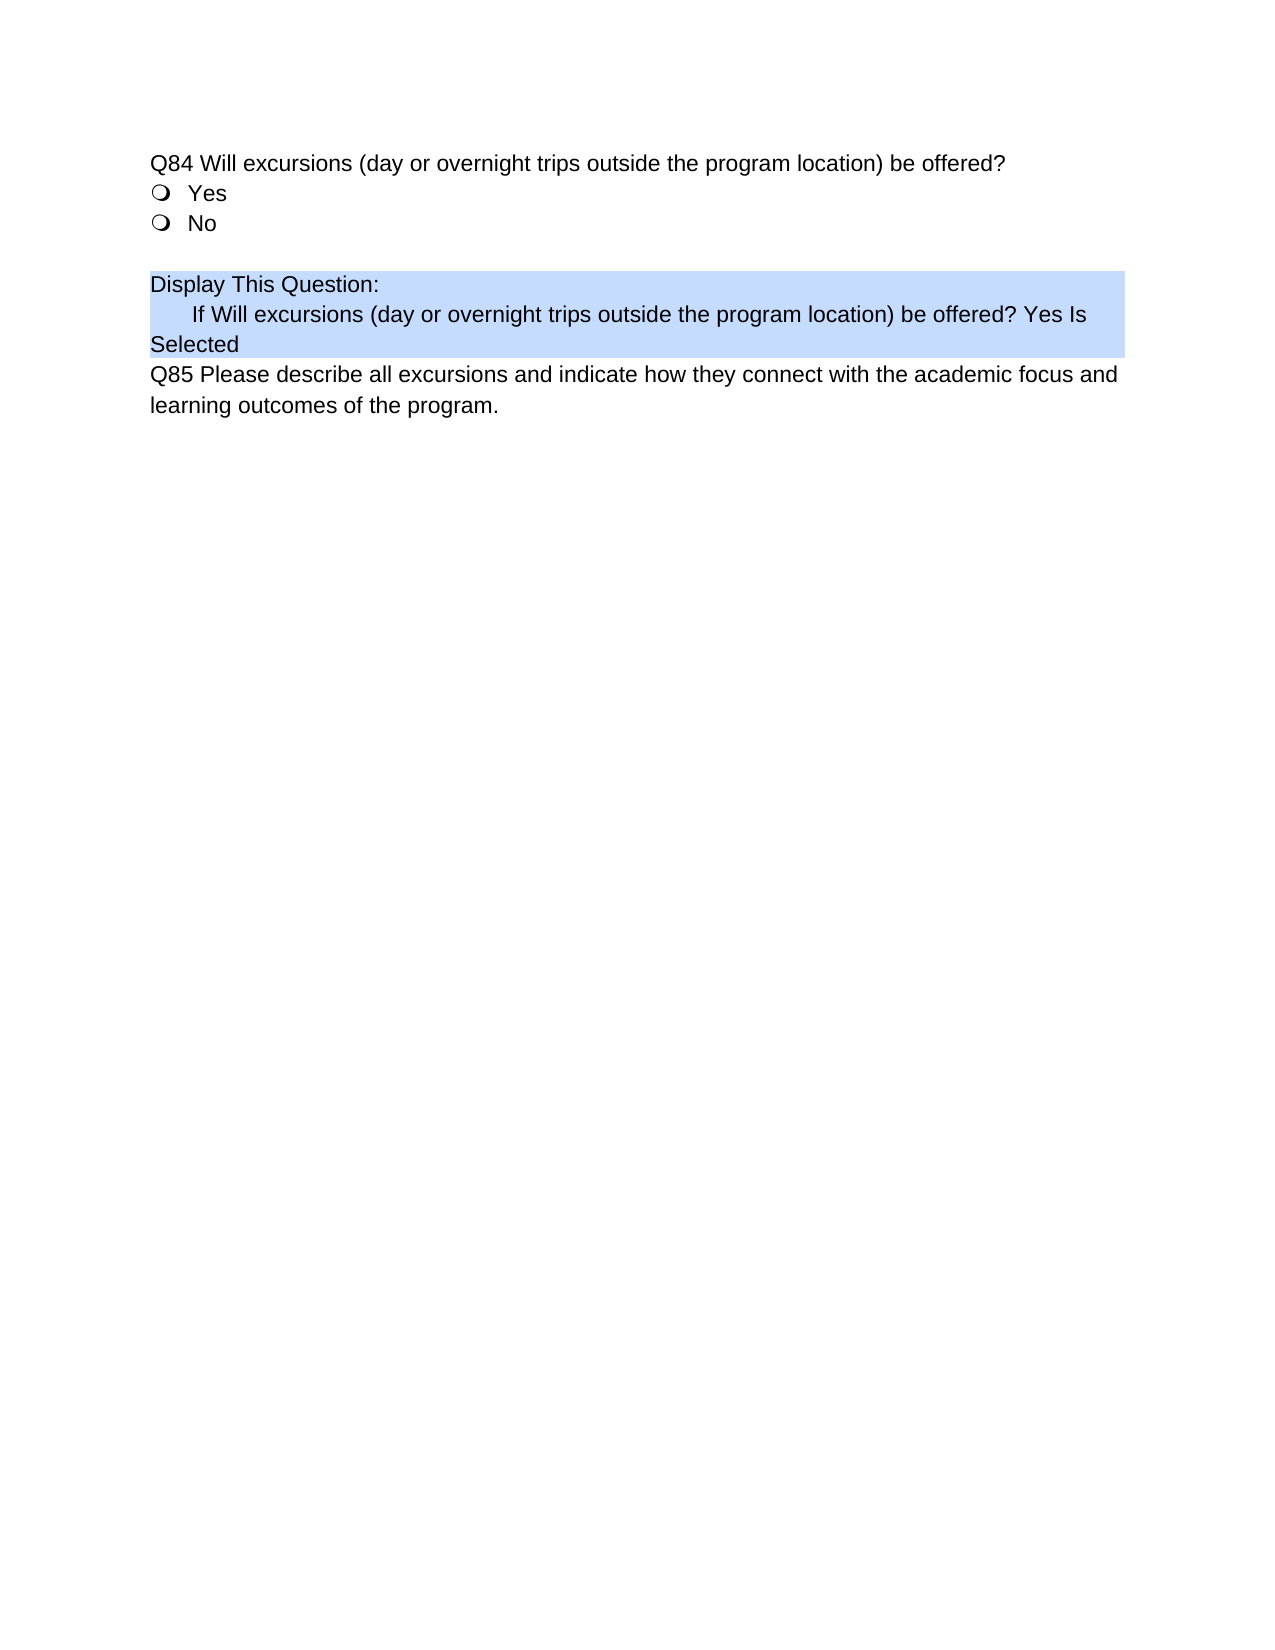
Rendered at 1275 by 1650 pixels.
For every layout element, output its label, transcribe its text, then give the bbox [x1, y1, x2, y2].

text If Will excursions (day or overnight trips outside the program location) be offered? Yes Is Selected [150, 301, 1125, 358]
list Yes [150, 180, 1125, 207]
text Q85 Please describe all excursions and indicate how they connect with the academic focus and learning outcomes of the program. [150, 361, 1125, 418]
text Q84 Will excursions (day or overnight trips outside the program location) be offered? [150, 150, 1125, 176]
list No [150, 210, 1125, 237]
text Display This Question: [150, 271, 1125, 297]
